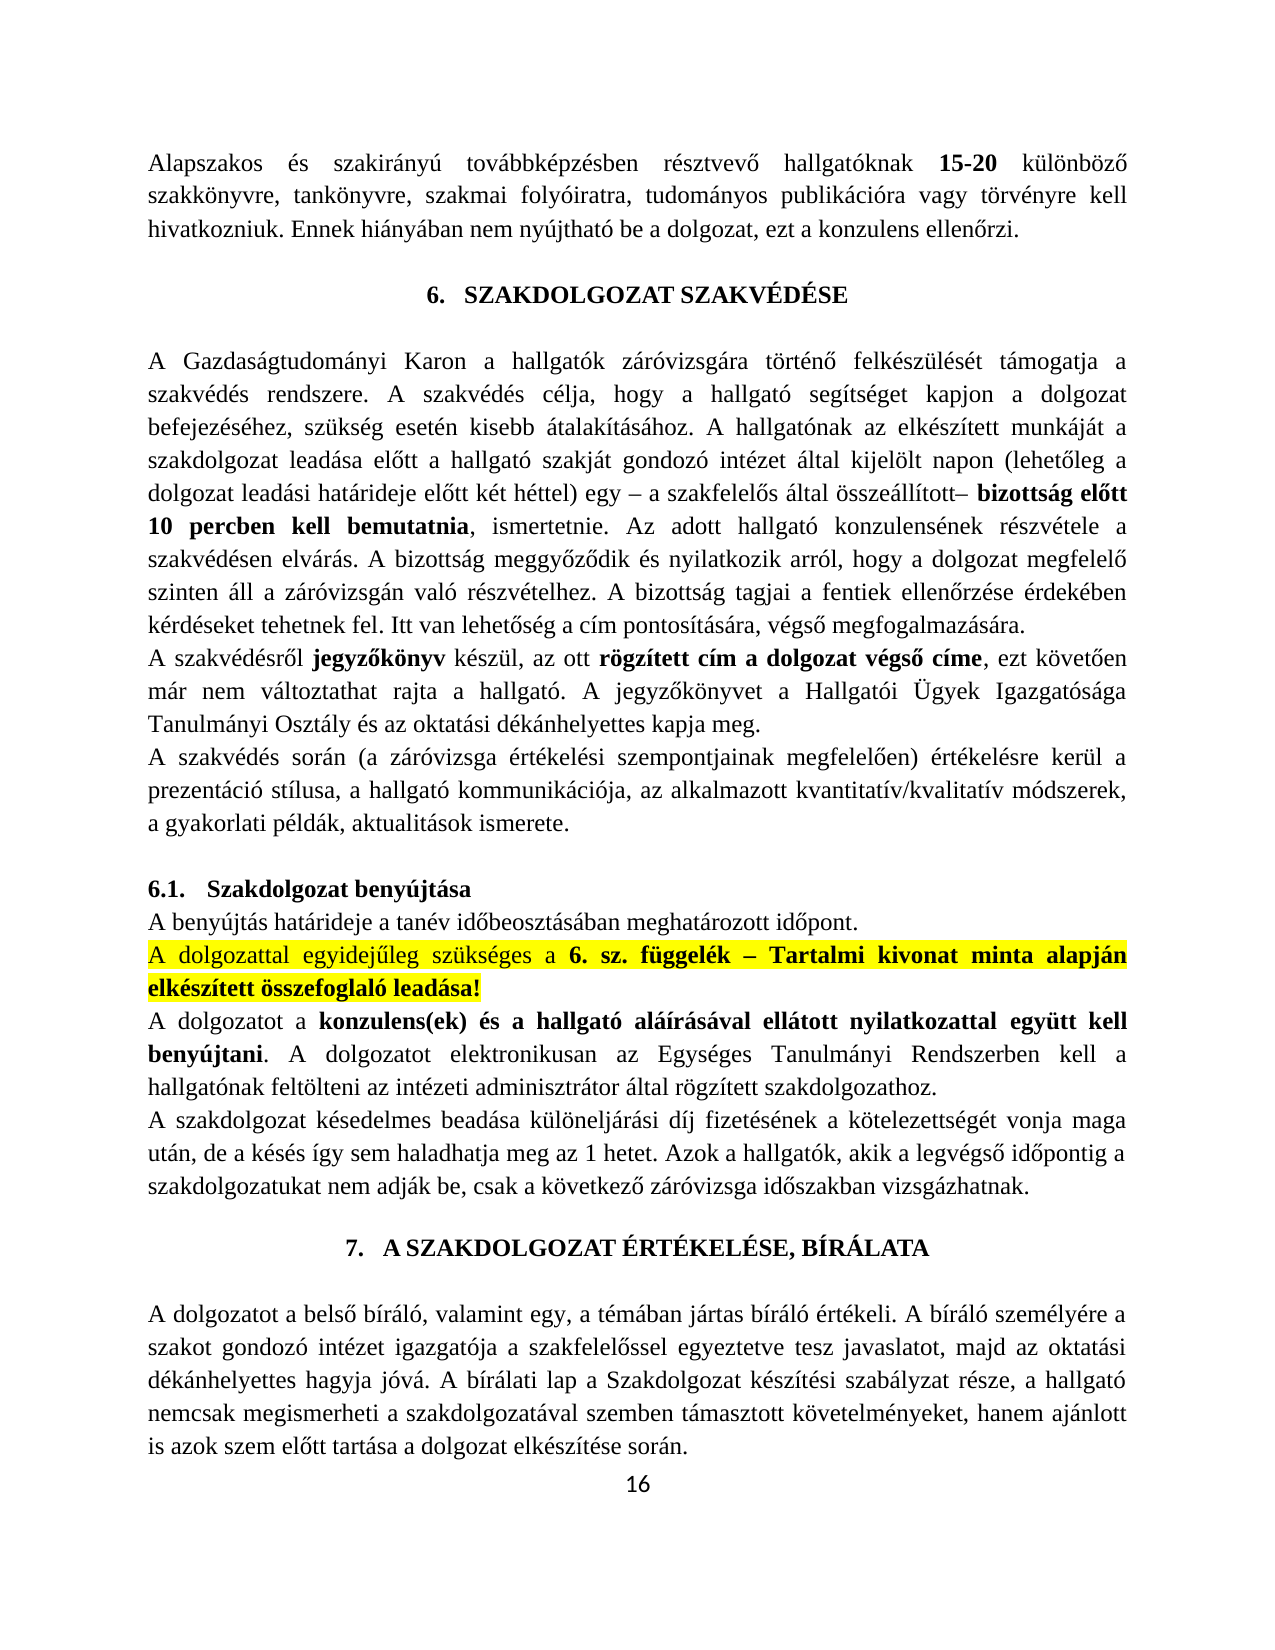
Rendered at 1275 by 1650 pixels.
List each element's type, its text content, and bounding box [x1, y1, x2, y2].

subtitle SZAKDOLGOZAT SZAKVÉDÉSE [148, 280, 1127, 308]
subtitle A SZAKDOLGOZAT ÉRTÉKELÉSE, BÍRÁLATA [148, 1233, 1127, 1262]
text Alapszakos és szakirányú továbbképzésben résztvevő hallgatóknak 15-20 különböző szakkönyvre, tankönyvre, szakmai folyóiratra, tudományos publikációra vagy törvényre kell hivatkozniuk. Ennek hiányában nem nyújtható be a dolgozat, ezt a konzulens ellenőrzi. [148, 148, 1127, 242]
subtitle Szakdolgozat benyújtása [148, 874, 1127, 903]
text A szakdolgozat késedelmes beadása különeljárási díj fizetésének a kötelezettségét vonja maga után, de a késés így sem haladhatja meg az 1 hetet. Azok a hallgatók, akik a legvégső időpontig a szakdolgozatukat nem adják be, csak a következő záróvizsga időszakban vizsgázhatnak. [148, 1105, 1127, 1200]
text A Gazdaságtudományi Karon a hallgatók záróvizsgára történő felkészülését támogatja a szakvédés rendszere. A szakvédés célja, hogy a hallgató segítséget kapjon a dolgozat befejezéséhez, szükség esetén kisebb átalakításához. A hallgatónak az elkészített munkáját a szakdolgozat leadása előtt a hallgató szakját gondozó intézet által kijelölt napon (lehetőleg a dolgozat leadási határideje előtt két héttel) egy – a szakfelelős által összeállított– bizottság előtt 10 percben kell bemutatnia, ismertetnie. Az adott hallgató konzulensének részvétele a szakvédésen elvárás. A bizottság meggyőződik és nyilatkozik arról, hogy a dolgozat megfelelő szinten áll a záróvizsgán való részvételhez. A bizottság tagjai a fentiek ellenőrzése érdekében kérdéseket tehetnek fel. Itt van lehetőség a cím pontosítására, végső megfogalmazására. [148, 346, 1127, 639]
text A dolgozatot a konzulens(ek) és a hallgató aláírásával ellátott nyilatkozattal együtt kell benyújtani. A dolgozatot elektronikusan az Egységes Tanulmányi Rendszerben kell a hallgatónak feltölteni az intézeti adminisztrátor által rögzített szakdolgozathoz. [148, 1006, 1127, 1101]
text A dolgozattal egyidejűleg szükséges a 6. sz. függelék – Tartalmi kivonat minta alapján elkészített összefoglaló leadása! [148, 969, 1127, 1002]
text A szakvédésről jegyzőkönyv készül, az ott rögzített cím a dolgozat végső címe, ezt követően már nem változtathat rajta a hallgató. A jegyzőkönyvet a Hallgatói Ügyek Igazgatósága Tanulmányi Osztály és az oktatási dékánhelyettes kapja meg. [148, 643, 1127, 738]
text A szakvédés során (a záróvizsga értékelési szempontjainak megfelelően) értékelésre kerül a prezentáció stílusa, a hallgató kommunikációja, az alkalmazott kvantitatív/kvalitatív módszerek, a gyakorlati példák, aktualitások ismerete. [148, 742, 1127, 837]
text A benyújtás határideje a tanév időbeosztásában meghatározott időpont. [148, 907, 1127, 936]
text A dolgozatot a belső bíráló, valamint egy, a témában jártas bíráló értékeli. A bíráló személyére a szakot gondozó intézet igazgatója a szakfelelőssel egyeztetve tesz javaslatot, majd az oktatási dékánhelyettes hagyja jóvá. A bírálati lap a Szakdolgozat készítési szabályzat része, a hallgató nemcsak megismerheti a szakdolgozatával szemben támasztott követelményeket, hanem ajánlott is azok szem előtt tartása a dolgozat elkészítése során. [148, 1299, 1127, 1460]
